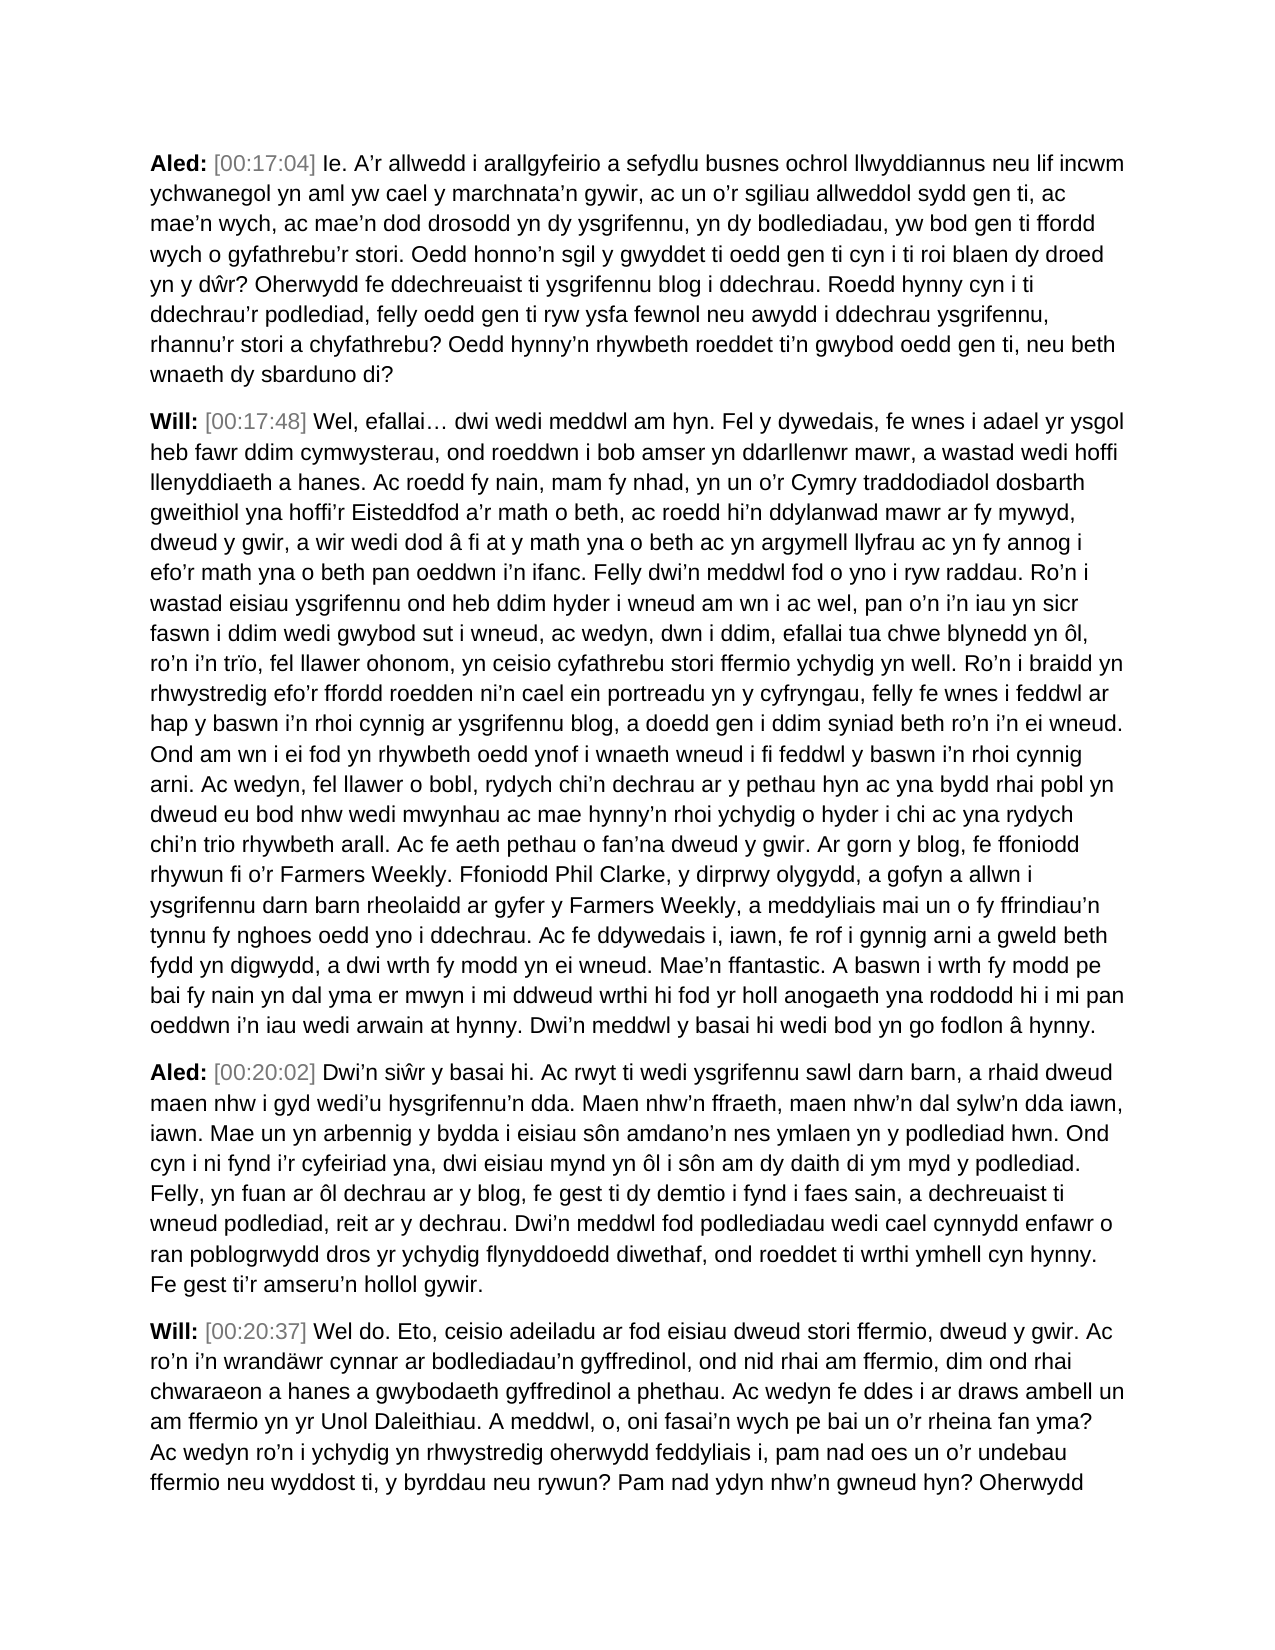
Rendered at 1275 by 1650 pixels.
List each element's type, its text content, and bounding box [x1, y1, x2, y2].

text Aled: [00:17:04] Ie. A’r allwedd i arallgyfeirio a sefydlu busnes ochrol llwyddiannus neu lif incwm ychwanegol yn aml yw cael y marchnata’n gywir, ac un o’r sgiliau allweddol sydd gen ti, ac mae’n wych, ac mae’n dod drosodd yn dy ysgrifennu, yn dy bodlediadau, yw bod gen ti ffordd wych o gyfathrebu’r stori. Oedd honno’n sgil y gwyddet ti oedd gen ti cyn i ti roi blaen dy droed yn y dŵr? Oherwydd fe ddechreuaist ti ysgrifennu blog i ddechrau. Roedd hynny cyn i ti ddechrau’r podlediad, felly oedd gen ti ryw ysfa fewnol neu awydd i ddechrau ysgrifennu, rhannu’r stori a chyfathrebu? Oedd hynny’n rhywbeth roeddet ti’n gwybod oedd gen ti, neu beth wnaeth dy sbarduno di? [150, 150, 1125, 388]
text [150, 1318, 1125, 1495]
text Will: [00:17:48] Wel, efallai… dwi wedi meddwl am hyn. Fel y dywedais, fe wnes i adael yr ysgol heb fawr ddim cymwysterau, ond roeddwn i bob amser yn ddarllenwr mawr, a wastad wedi hoffi llenyddiaeth a hanes. Ac roedd fy nain, mam fy nhad, yn un o’r Cymry traddodiadol dosbarth gweithiol yna hoffi’r Eisteddfod a’r math o beth, ac roedd hi’n ddylanwad mawr ar fy mywyd, dweud y gwir, a wir wedi dod â fi at y math yna o beth ac yn argymell llyfrau ac yn fy annog i efo’r math yna o beth pan oeddwn i’n ifanc. Felly dwi’n meddwl fod o yno i ryw raddau. Ro’n i wastad eisiau ysgrifennu ond heb ddim hyder i wneud am wn i ac wel, pan o’n i’n iau yn sicr faswn i ddim wedi gwybod sut i wneud, ac wedyn, dwn i ddim, efallai tua chwe blynedd yn ôl, ro’n i’n trïo, fel llawer ohonom, yn ceisio cyfathrebu stori ffermio ychydig yn well. Ro’n i braidd yn rhwystredig efo’r ffordd roedden ni’n cael ein portreadu yn y cyfryngau, felly fe wnes i feddwl ar hap y baswn i’n rhoi cynnig ar ysgrifennu blog, a doedd gen i ddim syniad beth ro’n i’n ei wneud. Ond am wn i ei fod yn rhywbeth oedd ynof i wnaeth wneud i fi feddwl y baswn i’n rhoi cynnig arni. Ac wedyn, fel llawer o bobl, rydych chi’n dechrau ar y pethau hyn ac yna bydd rhai pobl yn dweud eu bod nhw wedi mwynhau ac mae hynny’n rhoi ychydig o hyder i chi ac yna rydych chi’n trio rhywbeth arall. Ac fe aeth pethau o fan’na dweud y gwir. Ar gorn y blog, fe ffoniodd rhywun fi o’r Farmers Weekly. Ffoniodd Phil Clarke, y dirprwy olygydd, a gofyn a allwn i ysgrifennu darn barn rheolaidd ar gyfer y Farmers Weekly, a meddyliais mai un o fy ffrindiau’n tynnu fy nghoes oedd yno i ddechrau. Ac fe ddywedais i, iawn, fe rof i gynnig arni a gweld beth fydd yn digwydd, a dwi wrth fy modd yn ei wneud. Mae’n ffantastic. A baswn i wrth fy modd pe bai fy nain yn dal yma er mwyn i mi ddweud wrthi hi fod yr holl anogaeth yna roddodd hi i mi pan oeddwn i’n iau wedi arwain at hynny. Dwi’n meddwl y basai hi wedi bod yn go fodlon â hynny. [150, 408, 1125, 1039]
text Aled: [00:20:02] Dwi’n siŵr y basai hi. Ac rwyt ti wedi ysgrifennu sawl darn barn, a rhaid dweud maen nhw i gyd wedi’u hysgrifennu’n dda. Maen nhw’n ffraeth, maen nhw’n dal sylw’n dda iawn, iawn. Mae un yn arbennig y bydda i eisiau sôn amdano’n nes ymlaen yn y podlediad hwn. Ond cyn i ni fynd i’r cyfeiriad yna, dwi eisiau mynd yn ôl i sôn am dy daith di ym myd y podlediad. Felly, yn fuan ar ôl dechrau ar y blog, fe gest ti dy demtio i fynd i faes sain, a dechreuaist ti wneud podlediad, reit ar y dechrau. Dwi’n meddwl fod podlediadau wedi cael cynnydd enfawr o ran poblogrwydd dros yr ychydig flynyddoedd diwethaf, ond roeddet ti wrthi ymhell cyn hynny. Fe gest ti’r amseru’n hollol gywir. [150, 1059, 1125, 1297]
